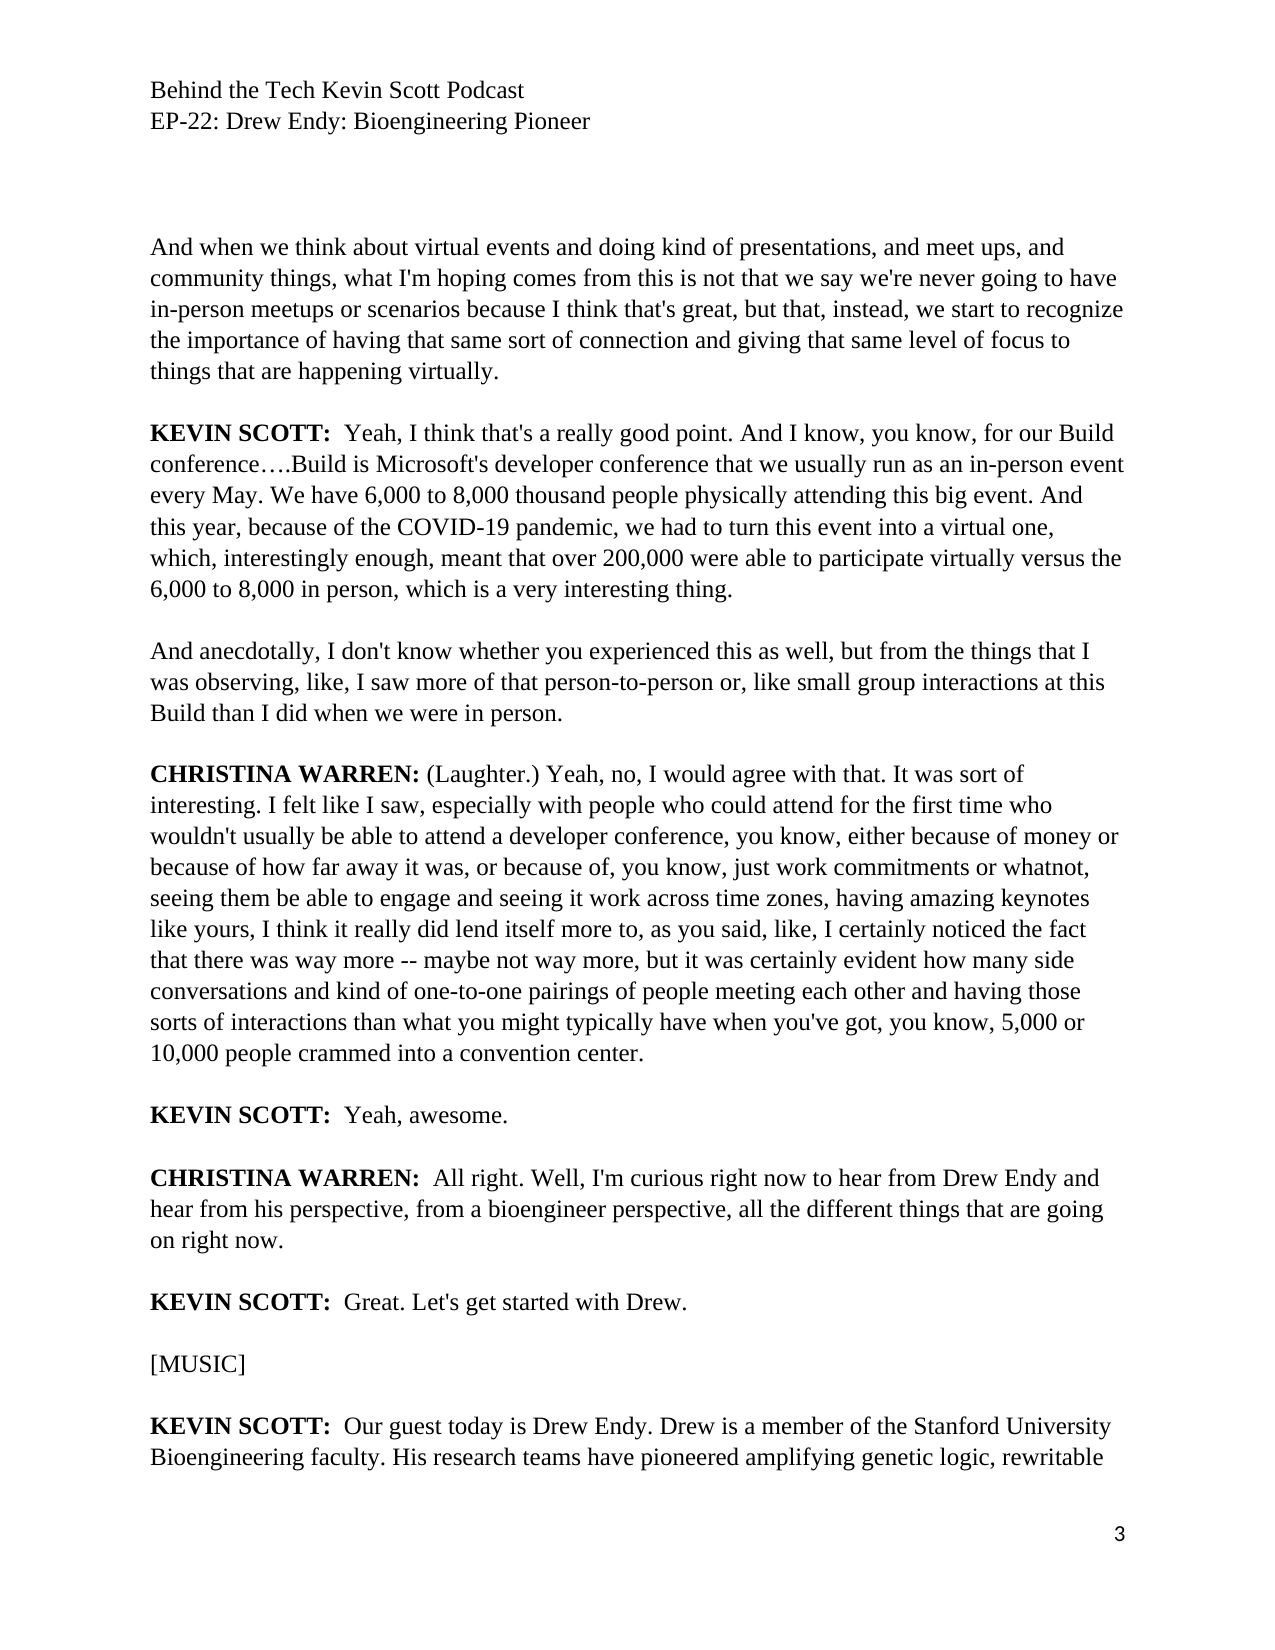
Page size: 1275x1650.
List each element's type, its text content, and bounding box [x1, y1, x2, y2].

text And anecdotally, I don't know whether you experienced this as well, but from the things that I was observing, like, I saw more of that person-to-person or, like small group interactions at this Build than I did when we were in person. [150, 636, 1125, 727]
text [MUSIC] [150, 1349, 1125, 1378]
text KEVIN SCOTT: Yeah, awesome. [150, 1101, 1125, 1129]
text CHRISTINA WARREN: All right. Well, I'm curious right now to hear from Drew Endy and hear from his perspective, from a bioengineer perspective, all the different things that are going on right now. [150, 1163, 1125, 1253]
text CHRISTINA WARREN: (Laughter.) Yeah, no, I would agree with that. It was sort of interesting. I felt like I saw, especially with people who could attend for the first time who wouldn't usually be able to attend a developer conference, you know, either because of money or because of how far away it was, or because of, you know, just work commitments or whatnot, seeing them be able to engage and seeing it work across time zones, having amazing keynotes like yours, I think it really did lend itself more to, as you said, like, I certainly noticed the fact that there was way more -- maybe not way more, but it was certainly evident how many side conversations and kind of one-to-one pairings of people meeting each other and having those sorts of interactions than what you might typically have when you've got, you know, 5,000 or 10,000 people crammed into a convention center. [150, 759, 1125, 1067]
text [150, 1411, 1125, 1471]
text KEVIN SCOTT: Yeah, I think that's a really good point. And I know, you know, for our Build conference….Build is Microsoft's developer conference that we usually run as an in-person event every May. We have 6,000 to 8,000 thousand people physically attending this big event. And this year, because of the COVID-19 pandemic, we had to turn this event into a virtual one, which, interestingly enough, meant that over 200,000 were able to participate virtually versus the 6,000 to 8,000 in person, which is a very interesting thing. [150, 418, 1125, 602]
text KEVIN SCOTT: Great. Let's get started with Drew. [150, 1287, 1125, 1316]
text And when we think about virtual events and doing kind of presentations, and meet ups, and community things, what I'm hoping comes from this is not that we say we're never going to have in-person meetups or scenarios because I think that's great, but that, instead, we start to recognize the importance of having that same sort of connection and giving that same level of focus to things that are happening virtually. [150, 232, 1125, 385]
